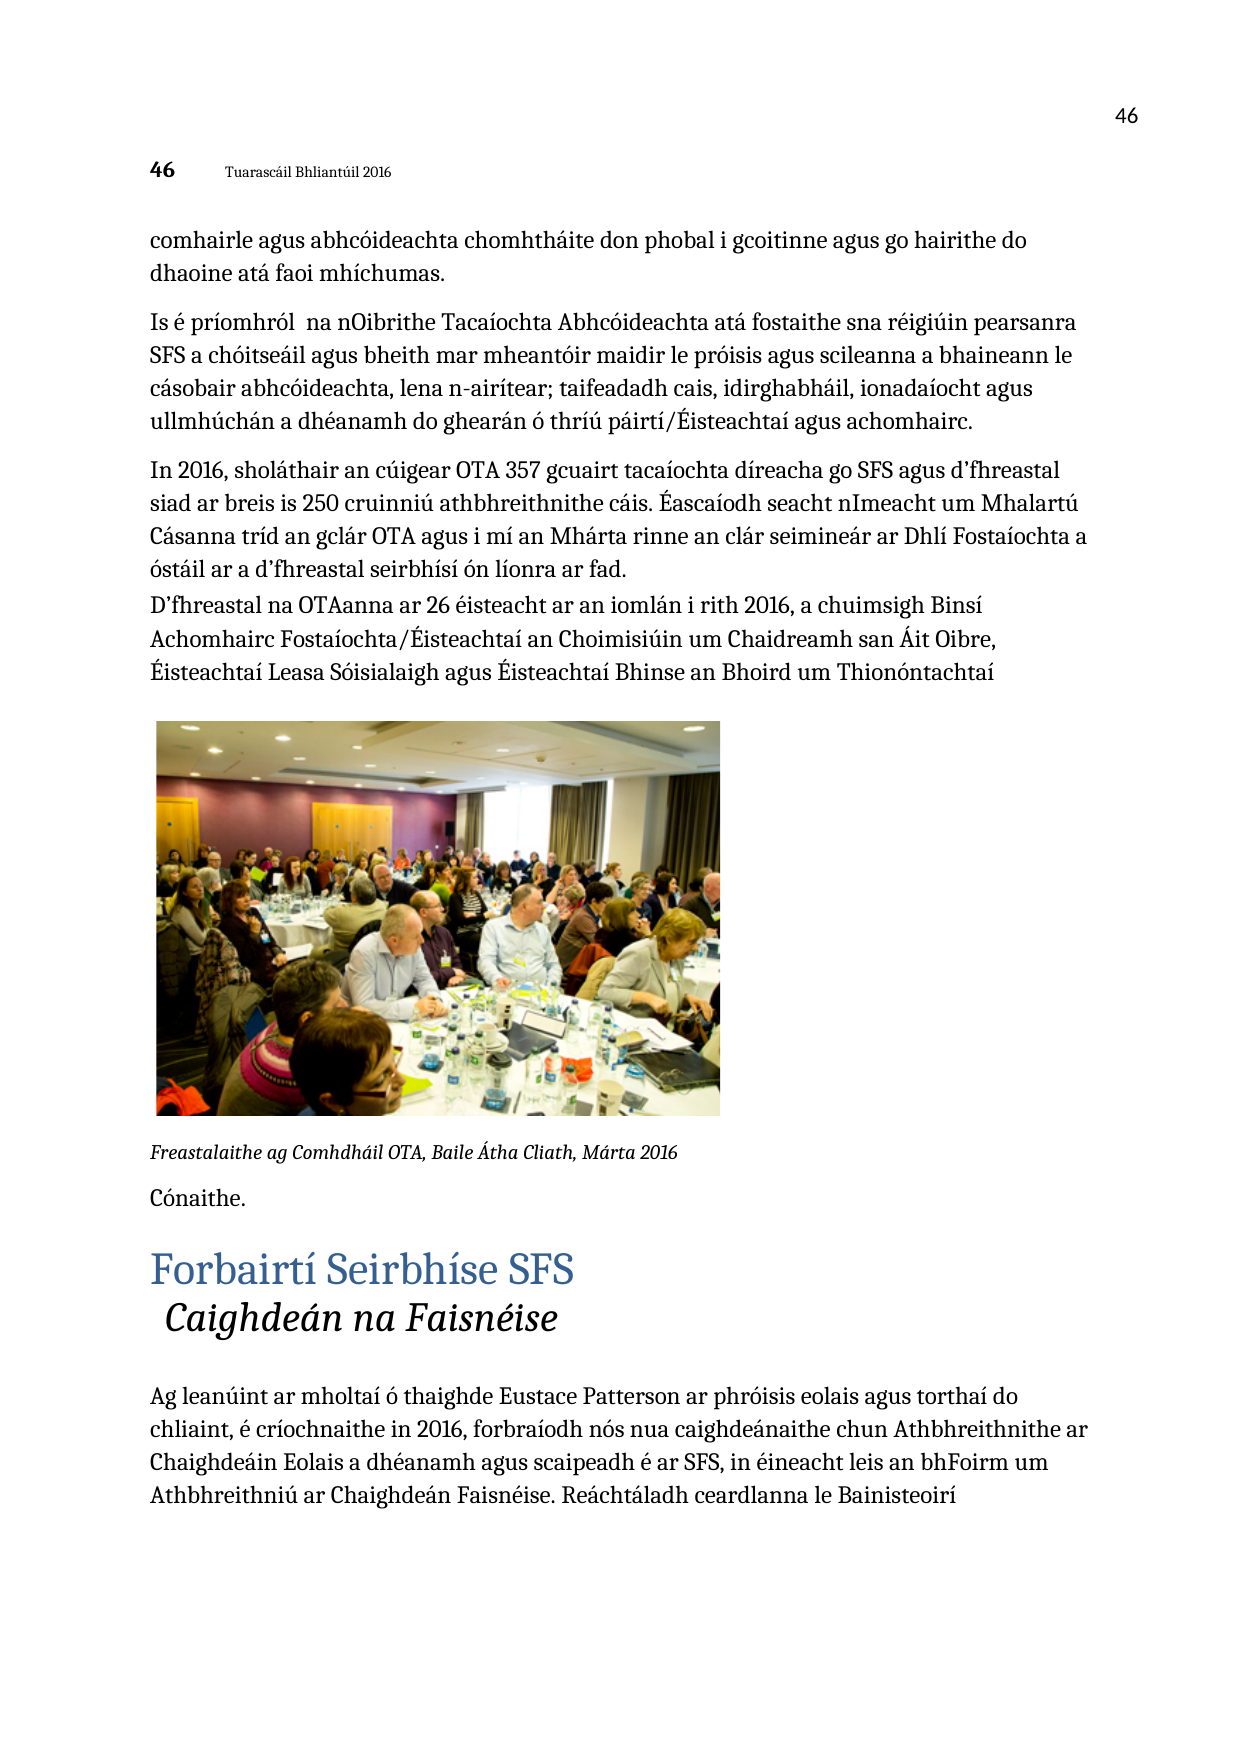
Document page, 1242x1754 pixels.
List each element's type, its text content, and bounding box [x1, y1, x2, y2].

subtitle Forbairtí Seirbhíse SFS [150, 1246, 1080, 1294]
text comhairle agus abhcóideachta chomhtháite don phobal i gcoitinne agus go hairithe do dhaoine atá faoi mhíchumas. [150, 226, 1095, 288]
text Is é príomhról na nOibrithe Tacaíochta Abhcóideachta atá fostaithe sna réigiúin pearsanra SFS a chóitseáil agus bheith mar mheantóir maidir le próisis agus scileanna a bhaineann le cásobair abhcóideachta, lena n-airítear; taifeadadh cais, idirghabháil, ionadaíocht agus ullmhúchán a dhéanamh do ghearán ó thríú páirtí/Éisteachtaí agus achomhairc. [150, 308, 1095, 436]
text Cónaithe. [150, 1184, 1095, 1213]
text 46 Tuarascáil Bhliantúil 2016 [150, 156, 1080, 182]
text Ag leanúint ar mholtaí ó thaighde Eustace Patterson ar phróisis eolais agus torthaí do chliaint, é críochnaithe in 2016, forbraíodh nós nua caighdeánaithe chun Athbhreithnithe ar Chaighdeáin Eolais a dhéanamh agus scaipeadh é ar SFS, in éineacht leis an bhFoirm um Athbhreithniú ar Chaighdeán Faisnéise. Reáchtáladh ceardlanna le Bainisteoirí [150, 1349, 1095, 1510]
picture [156, 721, 721, 1116]
subtitle Caighdeán na Faisnéise [165, 1294, 1066, 1342]
text In 2016, sholáthair an cúigear OTA 357 gcuairt tacaíochta díreacha go SFS agus d’fhreastal siad ar breis is 250 cruinniú athbhreithnithe cáis. Éascaíodh seacht nImeacht um Mhalartú Cásanna tríd an gclár OTA agus i mí an Mhárta rinne an clár seimineár ar Dhlí Fostaíochta a óstáil ar a d’fhreastal seirbhísí ón líonra ar fad. [150, 456, 1095, 584]
text Freastalaithe ag Comhdháil OTA, Baile Átha Cliath, Márta 2016 [150, 1141, 1095, 1165]
text D’fhreastal na OTAanna ar 26 éisteacht ar an iomlán i rith 2016, a chuimsigh Binsí Achomhairc Fostaíochta/Éisteachtaí an Choimisiúin um Chaidreamh san Áit Oibre, Éisteachtaí Leasa Sóisialaigh agus Éisteachtaí Bhinse an Bhoird um Thionóntachtaí [150, 591, 1095, 686]
